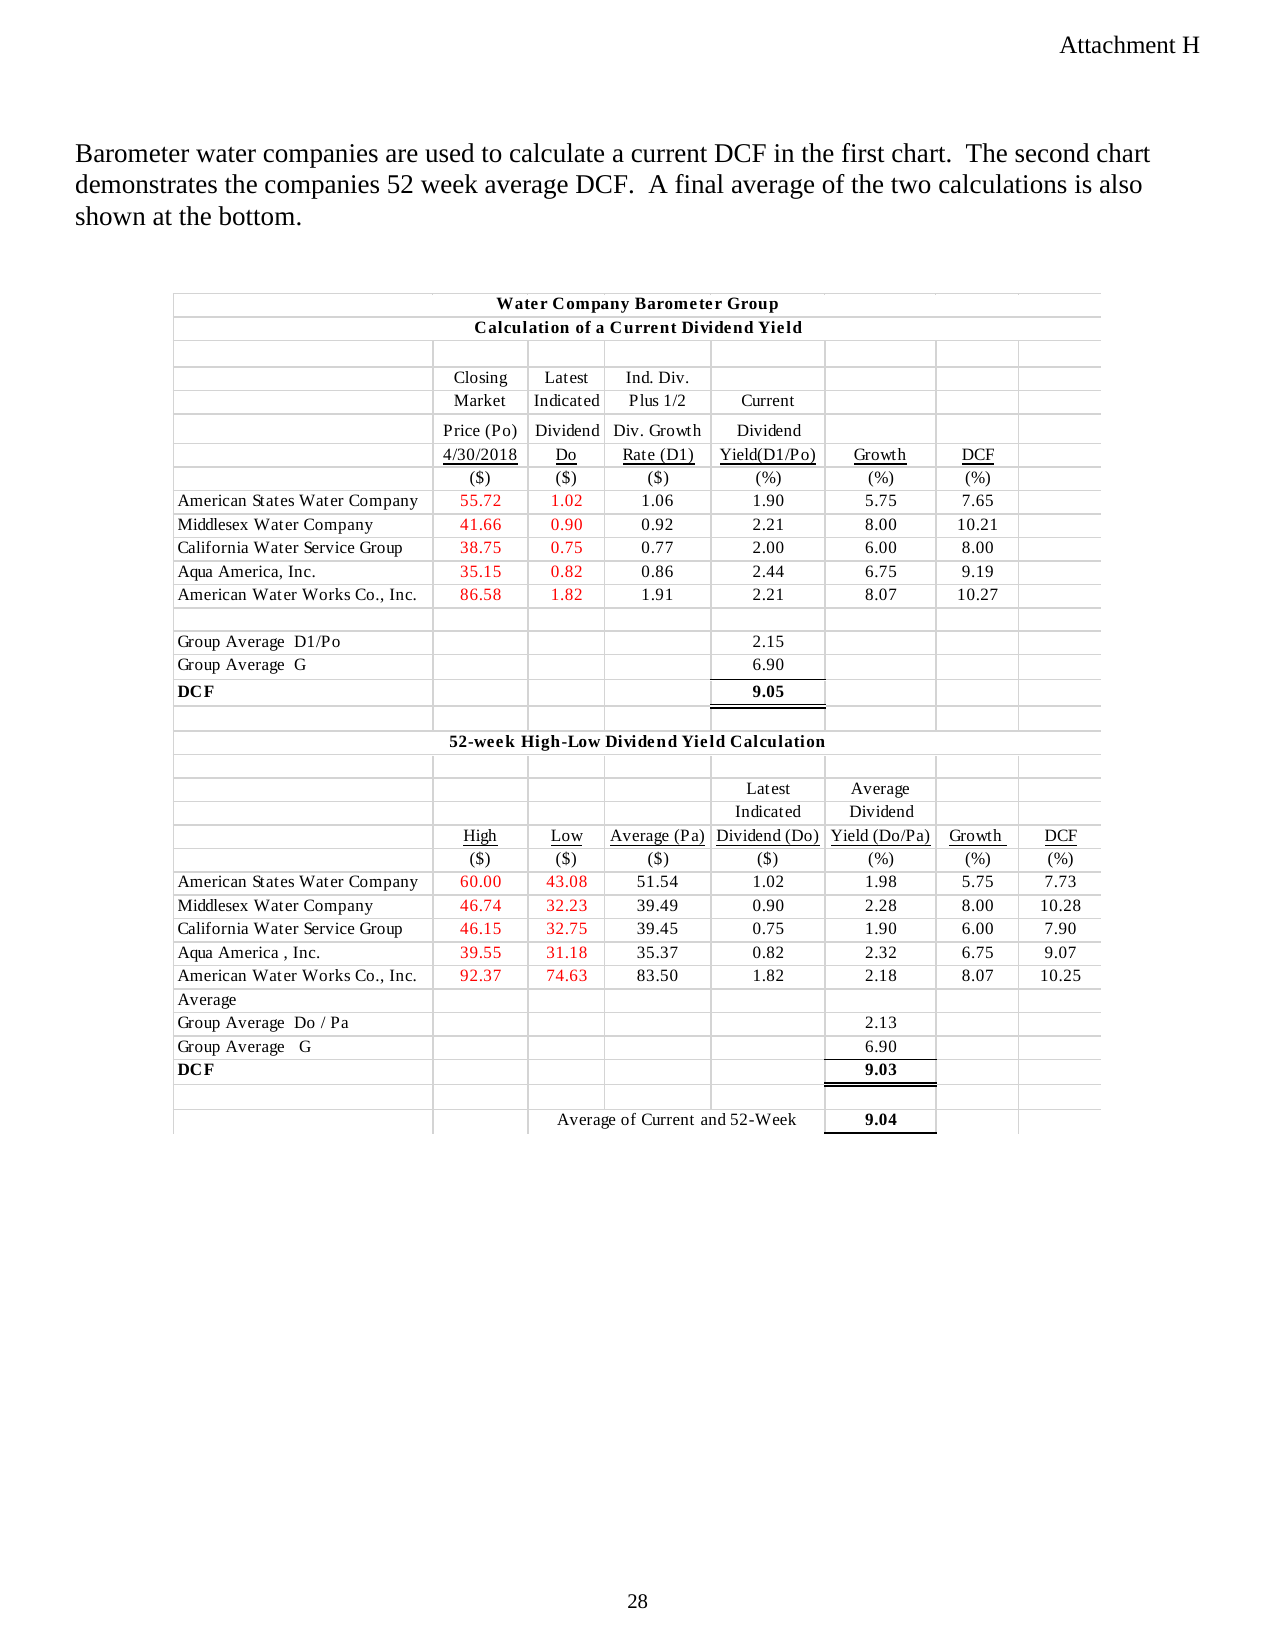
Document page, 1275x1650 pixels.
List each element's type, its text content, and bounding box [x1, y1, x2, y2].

text Barometer water companies are used to calculate a current DCF in the first chart. The second chart demonstrates the companies 52 week average DCF. A final average of the two calculations is also shown at the bottom. [75, 137, 1200, 231]
